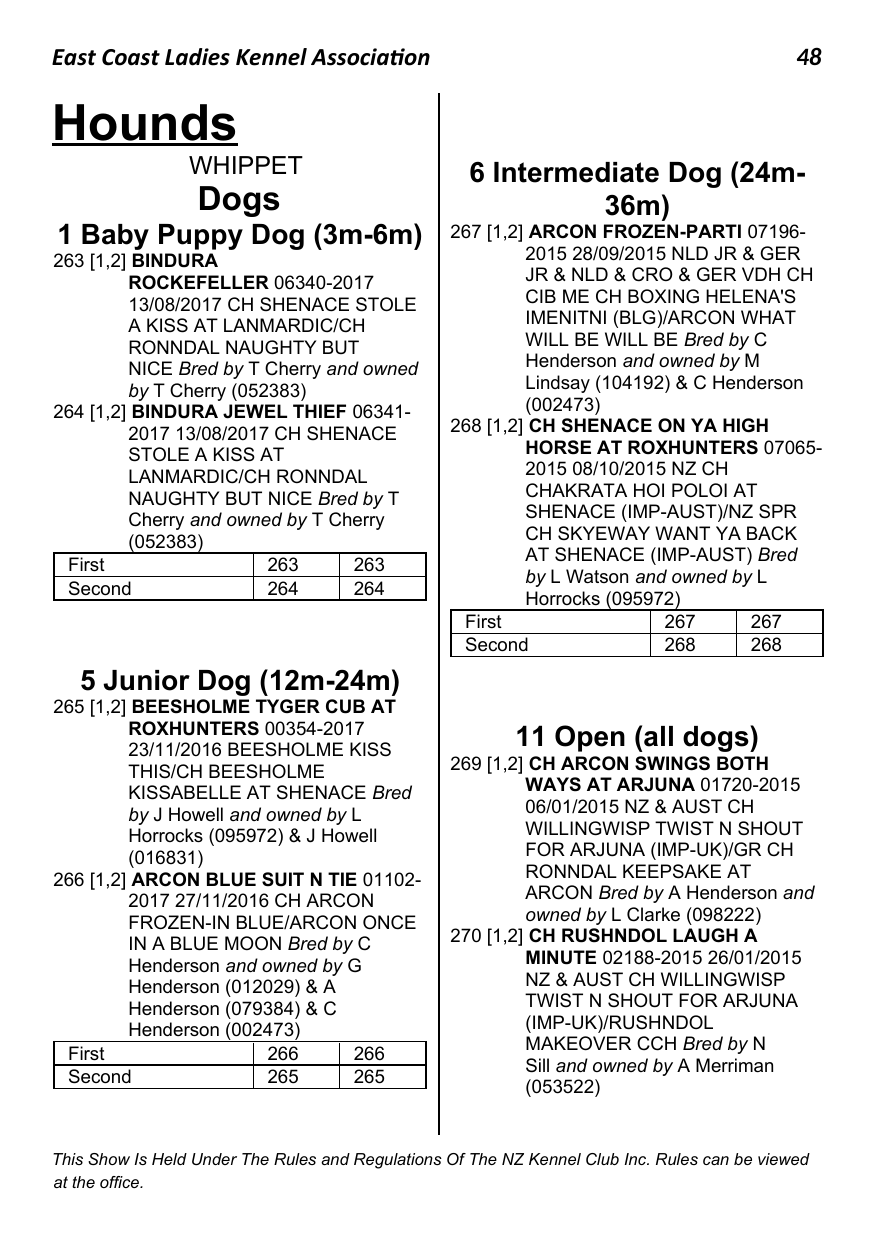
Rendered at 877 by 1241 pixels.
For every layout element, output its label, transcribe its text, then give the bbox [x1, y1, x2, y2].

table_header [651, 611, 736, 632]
subtitle 269 [1,2] CH ARCON SWINGS BOTH WAYS AT ARJUNA 01720-2015 06/01/2015 NZ & AUST CH WILLINGWISP TWIST N SHOUT FOR ARJUNA (IMP-UK)/GR CH RONNDAL KEEPSAKE AT ARCON Bred by A Henderson and owned by L Clarke (098222) [450, 753, 824, 925]
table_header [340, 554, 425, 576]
subtitle 267 [1,2] ARCON FROZEN-PARTI 07196-2015 28/09/2015 NLD JR & GER JR & NLD & CRO & GER VDH CH CIB ME CH BOXING HELENA'S IMENITNI (BLG)/ARCON WHAT WILL BE WILL BE Bred by C Henderson and owned by M Lindsay (104192) & C Henderson (002473) [450, 221, 824, 415]
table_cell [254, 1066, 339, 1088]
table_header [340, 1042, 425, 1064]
subtitle Dogs [51, 179, 427, 218]
subtitle 265 [1,2] BEESHOLME TYGER CUB AT ROXHUNTERS 00354-2017 23/11/2016 BEESHOLME KISS THIS/CH BEESHOLME KISSABELLE AT SHENACE Bred by J Howell and owned by L Horrocks (095972) & J Howell (016831) [53, 696, 427, 868]
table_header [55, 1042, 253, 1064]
subtitle 1 Baby Puppy Dog (3m-6m) [53, 218, 427, 250]
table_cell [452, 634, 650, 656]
subtitle WHIPPET [65, 151, 427, 179]
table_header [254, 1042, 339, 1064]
subtitle 263 [1,2] BINDURA ROCKEFELLER 06340-2017 13/08/2017 CH SHENACE STOLE A KISS AT LANMARDIC/CH RONNDAL NAUGHTY BUT NICE Bred by T Cherry and owned by T Cherry (052383) [53, 250, 427, 401]
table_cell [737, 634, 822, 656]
subtitle 270 [1,2] CH RUSHNDOL LAUGH A MINUTE 02188-2015 26/01/2015 NZ & AUST CH WILLINGWISP TWIST N SHOUT FOR ARJUNA (IMP-UK)/RUSHNDOL MAKEOVER CCH Bred by N Sill and owned by A Merriman (053522) [450, 925, 824, 1098]
subtitle 5 Junior Dog (12m-24m) [53, 663, 427, 696]
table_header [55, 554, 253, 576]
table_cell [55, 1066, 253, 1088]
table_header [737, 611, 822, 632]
subtitle Hounds [52, 93, 427, 151]
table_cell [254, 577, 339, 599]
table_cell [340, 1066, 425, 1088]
subtitle 266 [1,2] ARCON BLUE SUIT N TIE 01102-2017 27/11/2016 CH ARCON FROZEN-IN BLUE/ARCON ONCE IN A BLUE MOON Bred by C Henderson and owned by G Henderson (012029) & A Henderson (079384) & C Henderson (002473) [53, 868, 427, 1041]
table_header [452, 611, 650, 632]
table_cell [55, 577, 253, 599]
subtitle 264 [1,2] BINDURA JEWEL THIEF 06341-2017 13/08/2017 CH SHENACE STOLE A KISS AT LANMARDIC/CH RONNDAL NAUGHTY BUT NICE Bred by T Cherry and owned by T Cherry (052383) [53, 401, 427, 552]
subtitle 268 [1,2] CH SHENACE ON YA HIGH HORSE AT ROXHUNTERS 07065-2015 08/10/2015 NZ CH CHAKRATA HOI POLOI AT SHENACE (IMP-AUST)/NZ SPR CH SKYEWAY WANT YA BACK AT SHENACE (IMP-AUST) Bred by L Watson and owned by L Horrocks (095972) [450, 415, 824, 609]
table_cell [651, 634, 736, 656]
subtitle 11 Open (all dogs) [450, 720, 824, 753]
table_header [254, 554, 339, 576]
subtitle 6 Intermediate Dog (24m-36m) [450, 156, 824, 221]
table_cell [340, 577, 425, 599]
